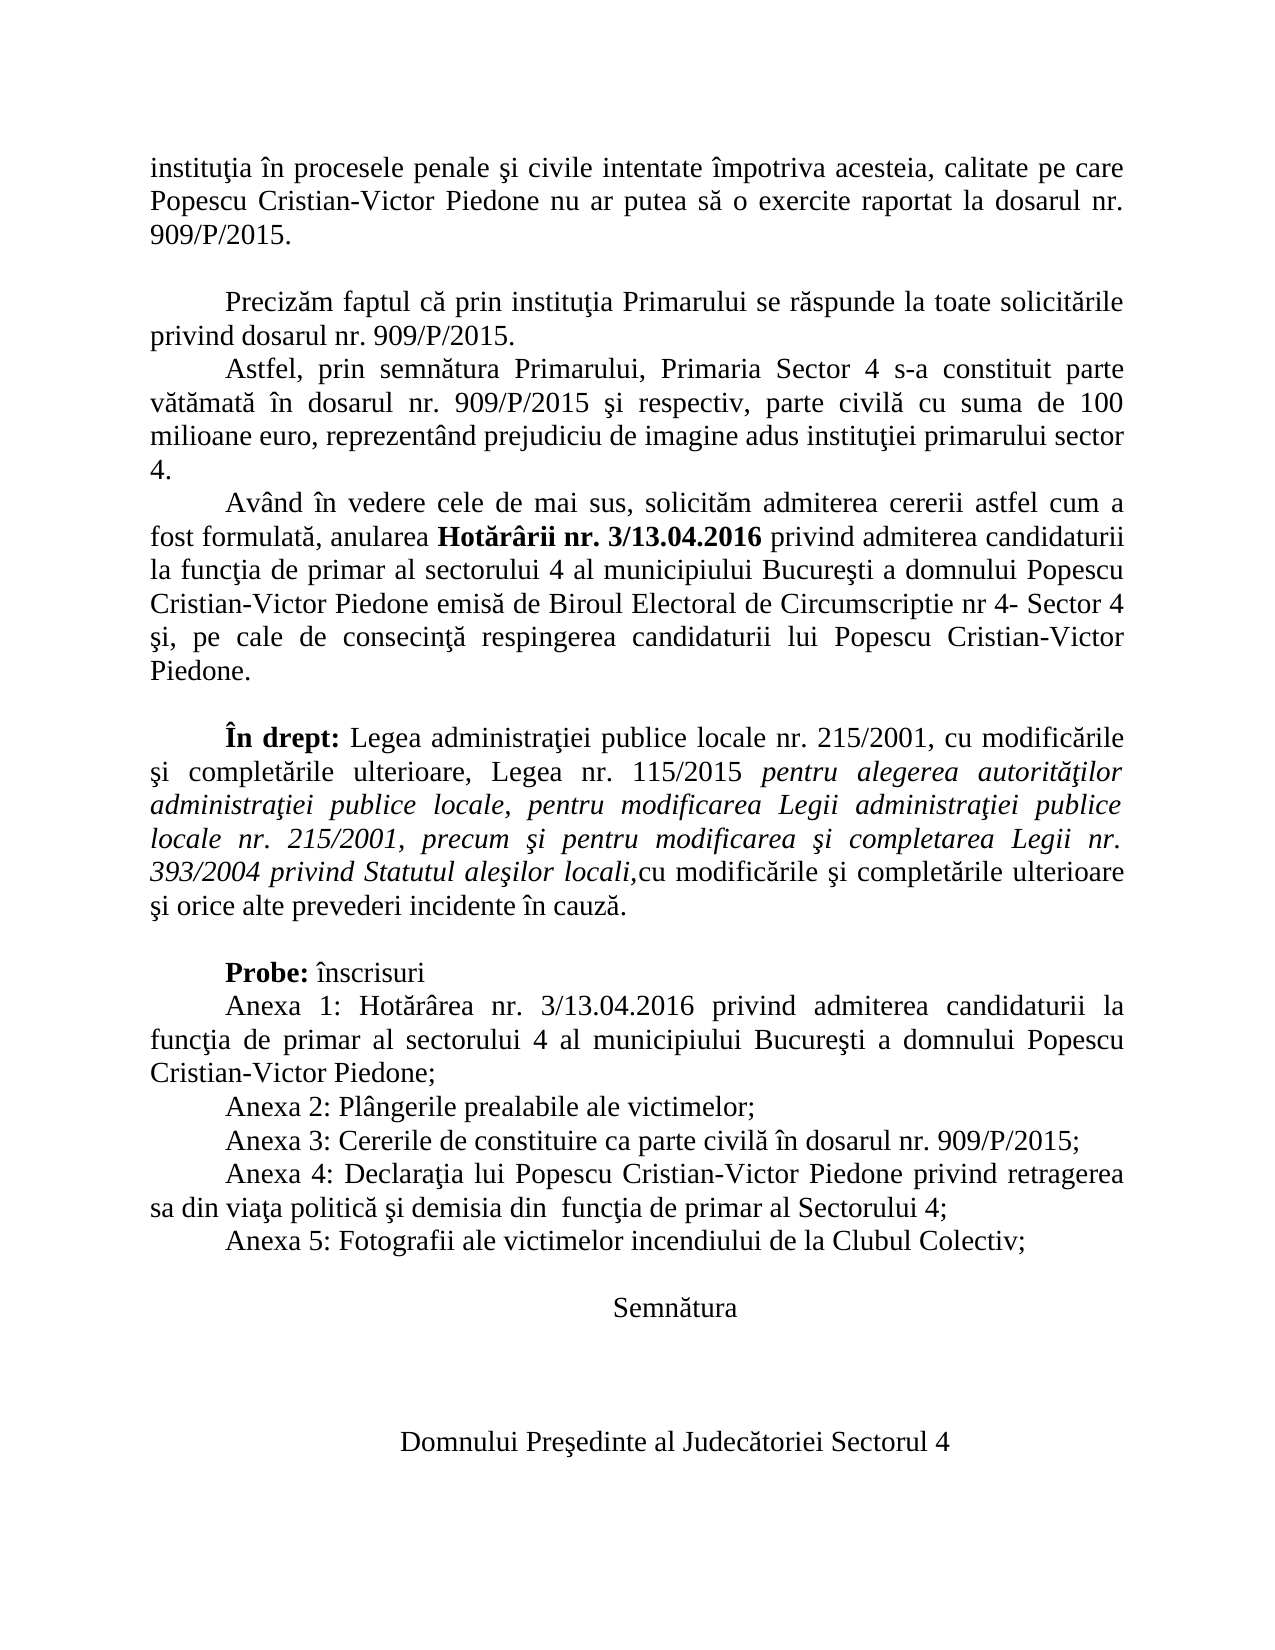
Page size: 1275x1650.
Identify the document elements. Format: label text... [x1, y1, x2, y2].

text Domnului Preşedinte al Judecătoriei Sectorul 4 [150, 1424, 1125, 1458]
text Anexa 3: Cererile de constituire ca parte civilă în dosarul nr. 909/P/2015; [150, 1123, 1125, 1156]
text Probe: înscrisuri [150, 955, 1125, 988]
text Anexa 4: Declaraţia lui Popescu Cristian-Victor Piedone privind retragerea sa din viaţa politică şi demisia din funcţia de primar al Sectorului 4; [150, 1156, 1125, 1223]
text Având în vedere cele de mai sus, solicităm admiterea cererii astfel cum a fost formulată, anularea Hotărârii nr. 3/13.04.2016 privind admiterea candidaturii la funcţia de primar al sectorului 4 al municipiului Bucureşti a domnului Popescu Cristian-Victor Piedone emisă de Biroul Electoral de Circumscriptie nr 4- Sector 4 şi, pe cale de consecinţă respingerea candidaturii lui Popescu Cristian-Victor Piedone. [150, 485, 1125, 687]
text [150, 150, 1125, 251]
text Astfel, prin semnătura Primarului, Primaria Sector 4 s-a constituit parte vătămată în dosarul nr. 909/P/2015 şi respectiv, parte civilă cu suma de 100 milioane euro, reprezentând prejudiciu de imagine adus instituţiei primarului sector 4. [150, 351, 1125, 485]
text Semnătura [150, 1290, 1125, 1324]
text Anexa 2: Plângerile prealabile ale victimelor; [150, 1089, 1125, 1123]
text Anexa 5: Fotografii ale victimelor incendiului de la Clubul Colectiv; [150, 1223, 1125, 1257]
text Precizăm faptul că prin instituţia Primarului se răspunde la toate solicitările privind dosarul nr. 909/P/2015. [150, 284, 1125, 351]
text Anexa 1: Hotărârea nr. 3/13.04.2016 privind admiterea candidaturii la funcţia de primar al sectorului 4 al municipiului Bucureşti a domnului Popescu Cristian-Victor Piedone; [150, 988, 1125, 1089]
text În drept: Legea administraţiei publice locale nr. 215/2001, cu modificările şi completările ulterioare, Legea nr. 115/2015 pentru alegerea autorităţilor administraţiei publice locale, pentru modificarea Legii administraţiei publice locale nr. 215/2001, precum şi pentru modificarea şi completarea Legii nr. 393/2004 privind Statutul aleşilor locali,cu modificările şi completările ulterioare şi orice alte prevederi incidente în cauză. [150, 720, 1125, 921]
